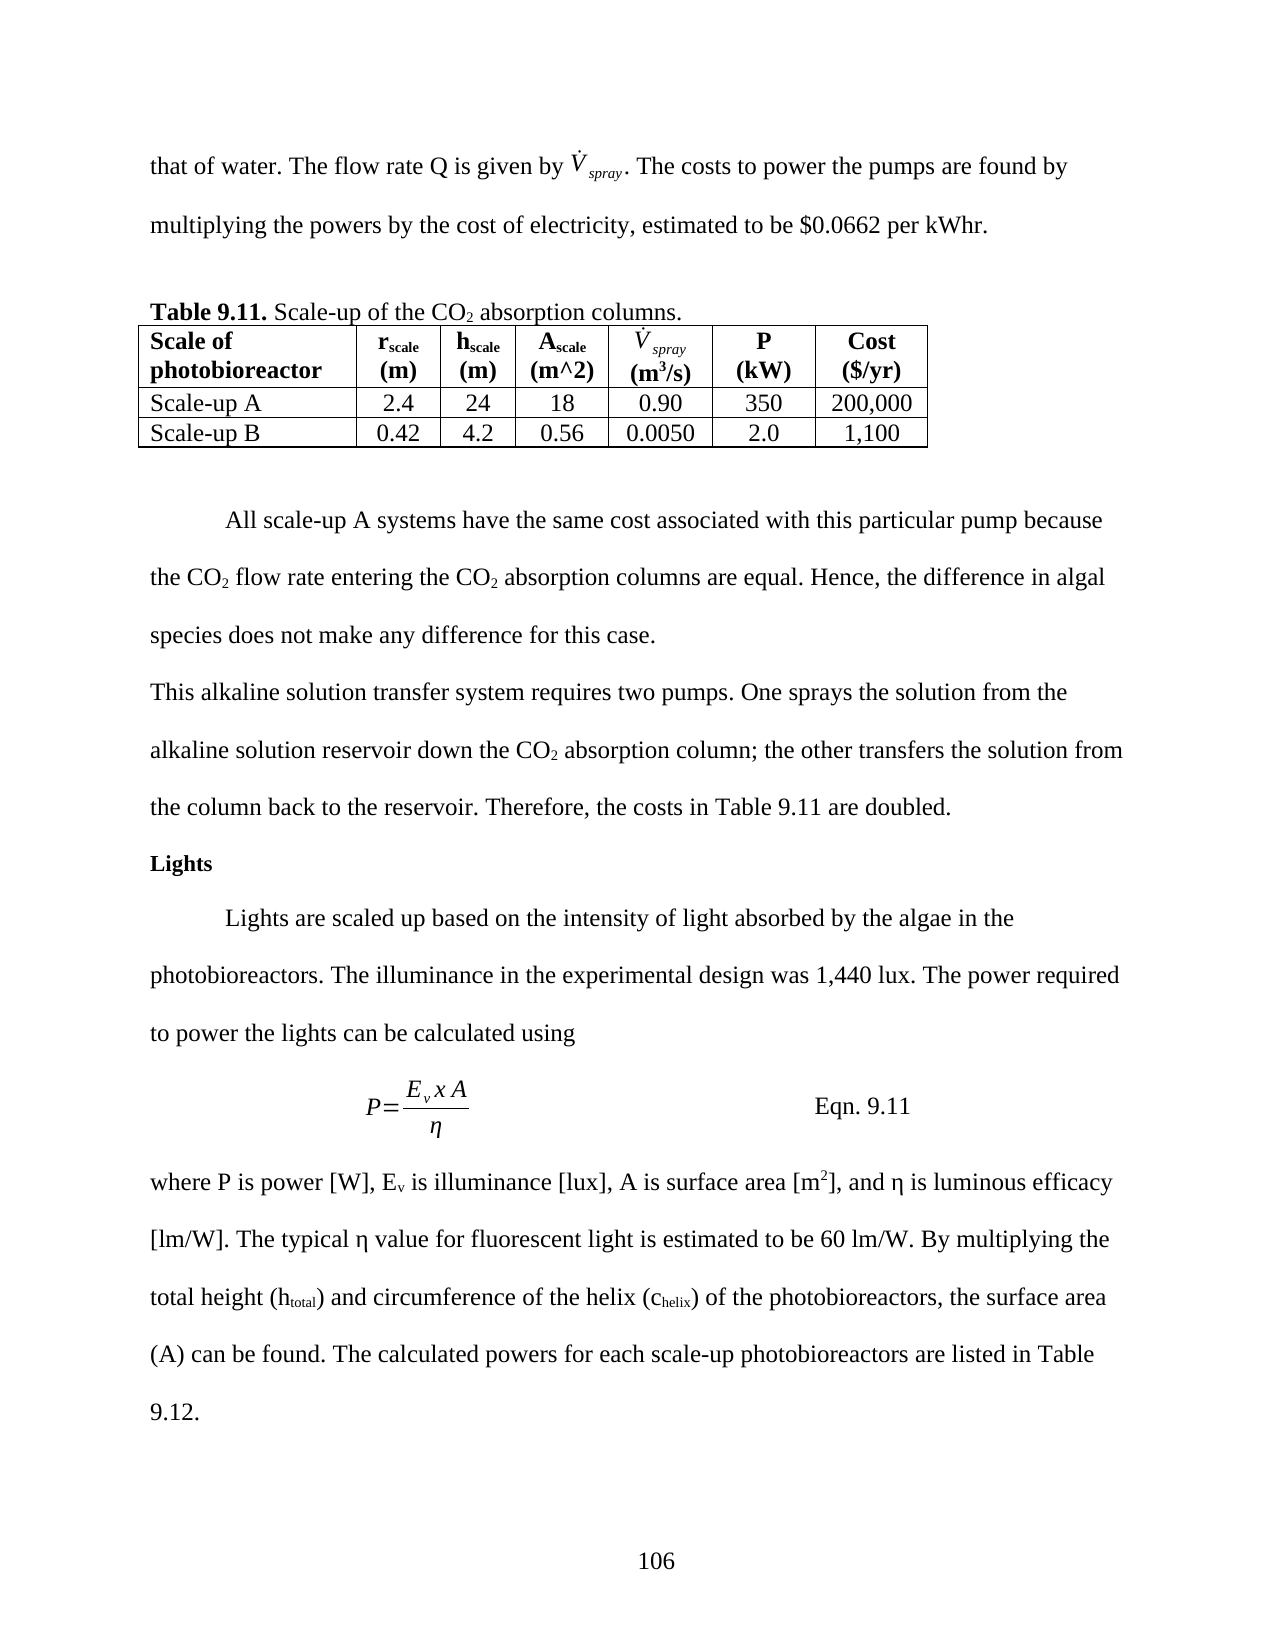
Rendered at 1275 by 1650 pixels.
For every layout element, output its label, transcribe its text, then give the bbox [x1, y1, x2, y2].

table_header rscale (m) [357, 326, 440, 387]
table_cell 0.42 [357, 418, 440, 446]
text Table 9.11. Scale-up of the CO2 absorption columns. [150, 297, 1125, 325]
table_cell 200,000 [816, 388, 927, 417]
table_header hscale (m) [441, 326, 515, 387]
table_cell 24 [441, 388, 515, 417]
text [150, 150, 1125, 239]
table_cell 18 [516, 388, 608, 417]
table_cell Scale-up B [139, 418, 356, 446]
text This alkaline solution transfer system requires two pumps. One sprays the solution from the alkaline solution reservoir down the CO2 absorption column; the other transfers the solution from the column back to the reservoir. Therefore, the costs in Table 9.11 are doubled. [150, 677, 1125, 821]
table_cell 0.56 [516, 418, 608, 446]
text Eqn. 9.11 [150, 1075, 1125, 1138]
table_cell 0.0050 [609, 418, 712, 446]
table_header Cost ($/yr) [816, 326, 927, 387]
table_cell Scale-up A [139, 388, 356, 417]
text Lights [150, 850, 1125, 876]
table_cell 4.2 [441, 418, 515, 446]
table_cell 1,100 [816, 418, 927, 446]
table_header P (kW) [713, 326, 815, 387]
table_cell 2.4 [357, 388, 440, 417]
table_header Scale of photobioreactor [139, 326, 356, 387]
text where P is power [W], Ev is illuminance [lux], A is surface area [m2], and η is luminous efficacy [lm/W]. The typical η value for fluorescent light is estimated to be 60 lm/W. By multiplying the total height (htotal) and circumference of the helix (chelix) of the photobioreactors, the surface area (A) can be found. The calculated powers for each scale-up photobioreactors are listed in Table 9.12. [150, 1167, 1125, 1425]
text All scale-up A systems have the same cost associated with this particular pump because the CO2 flow rate entering the CO2 absorption columns are equal. Hence, the difference in algal species does not make any difference for this case. [150, 505, 1125, 649]
table_header Ascale (m^2) [516, 326, 608, 387]
table_header (m3/s) [609, 326, 712, 387]
table_cell 350 [713, 388, 815, 417]
table_cell 0.90 [609, 388, 712, 417]
text Lights are scaled up based on the intensity of light absorbed by the algae in the photobioreactors. The illuminance in the experimental design was 1,440 lux. The power required to power the lights can be calculated using [150, 903, 1125, 1046]
table_cell 2.0 [713, 418, 815, 446]
